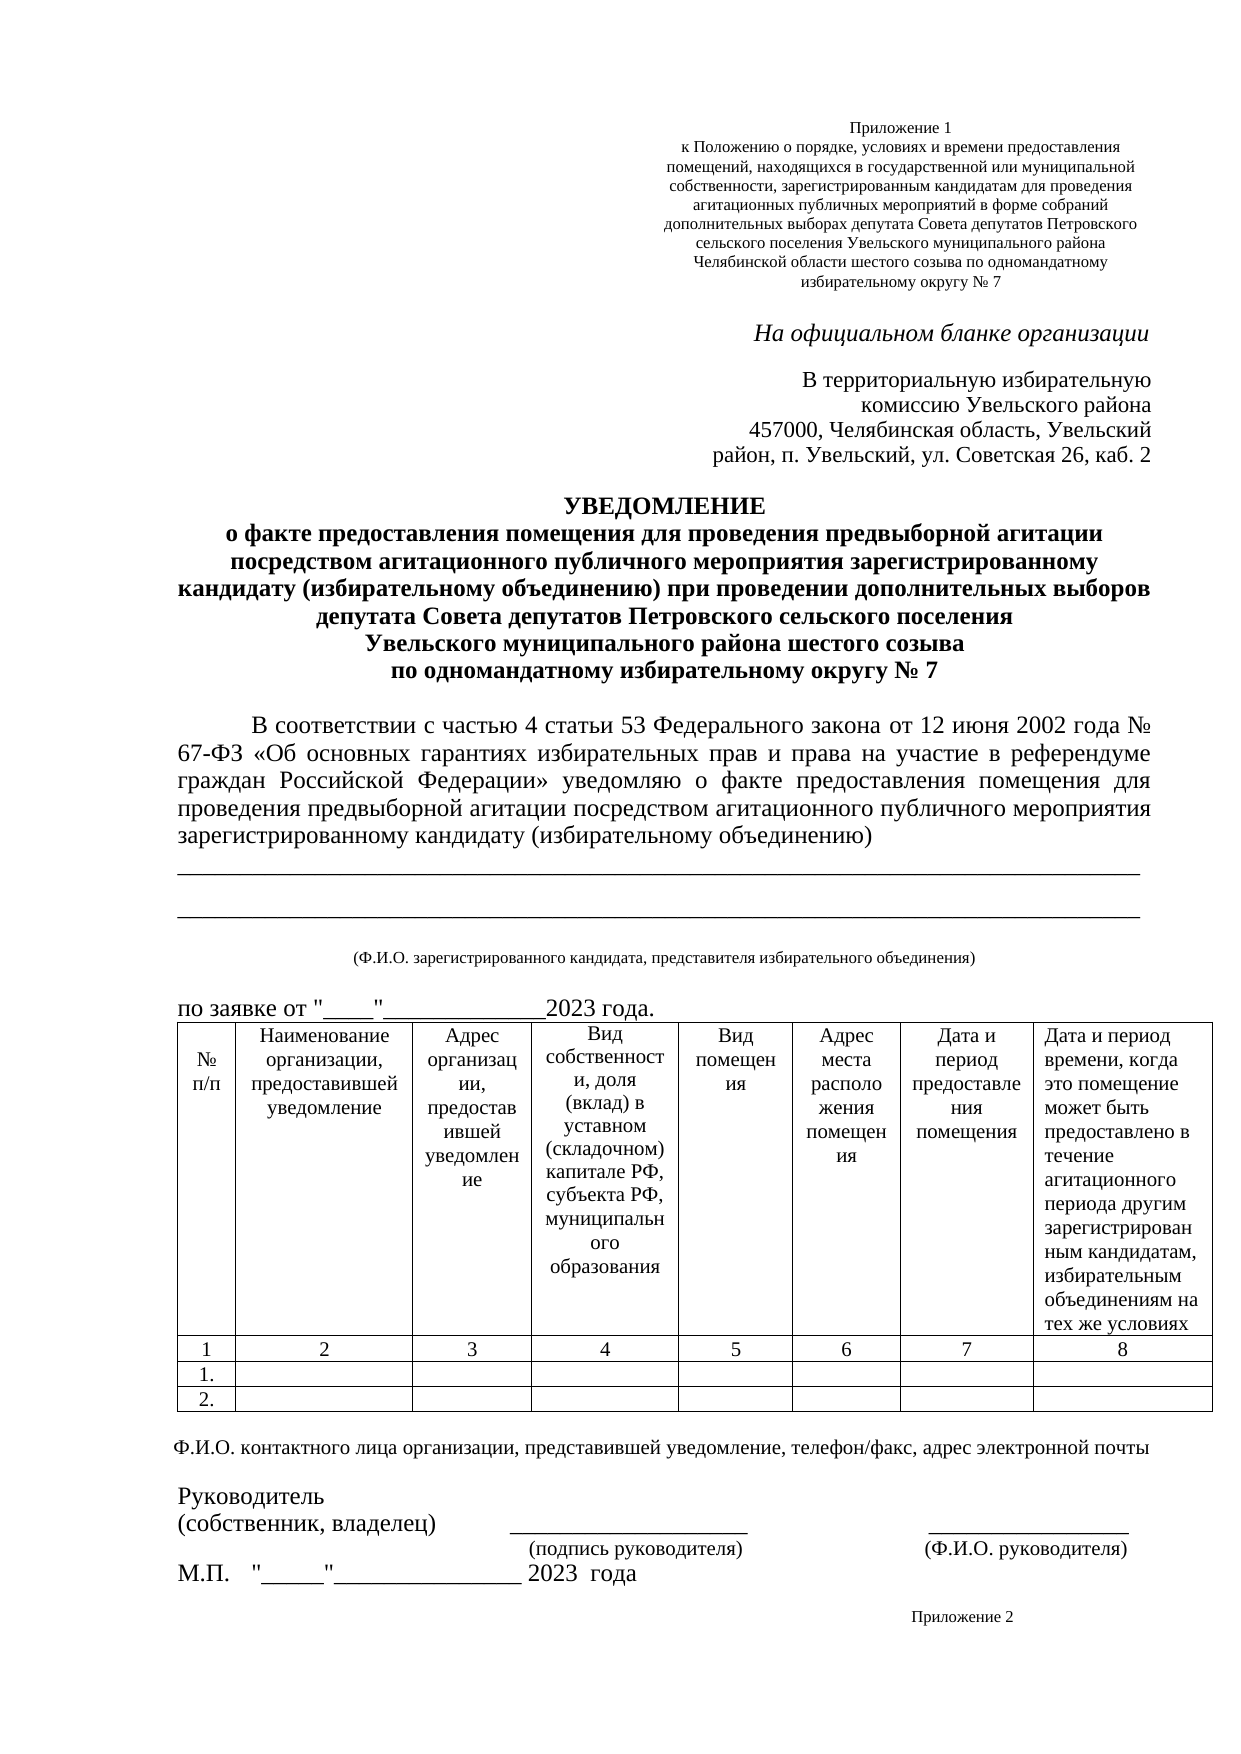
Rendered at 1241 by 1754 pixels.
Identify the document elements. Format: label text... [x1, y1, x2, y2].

table_cell 2. [178, 1387, 235, 1411]
table_cell [1034, 1362, 1212, 1386]
table_cell [532, 1387, 678, 1411]
text В соответствии с частью 4 статьи 53 Федерального закона от 12 июня 2002 года № 67-ФЗ «Об основных гарантиях избирательных прав и права на участие в референдуме граждан Российской Федерации» уведомляю о факте предоставления помещения для проведения предвыборной агитации посредством агитационного публичного мероприятия зарегистрированному кандидату (избирательному объединению) [177, 712, 1152, 849]
table_cell 4 [532, 1336, 678, 1361]
table_header Вид собственности, доля (вклад) в уставном (складочном) капитале РФ, субъекта РФ, муниципального образования [532, 1023, 678, 1335]
text по одномандатному избирательному округу № 7 [177, 657, 1152, 684]
text о факте предоставления помещения для проведения предвыборной агитации посредством агитационного публичного мероприятия зарегистрированному кандидату (избирательному объединению) при проведении дополнительных выборов депутата Совета депутатов Петровского сельского поселения [177, 520, 1152, 629]
table_cell 3 [413, 1336, 531, 1361]
table_header № п/п [178, 1023, 235, 1335]
table_cell 2 [236, 1336, 412, 1361]
text УВЕДОМЛЕНИЕ [177, 493, 1152, 520]
table_cell [679, 1387, 792, 1411]
table_cell [679, 1362, 792, 1386]
table_cell 6 [793, 1336, 900, 1361]
table_cell [901, 1387, 1033, 1411]
table_cell 1. [178, 1362, 235, 1386]
text (Ф.И.О. зарегистрированного кандидата, представителя избирательного объединения) [177, 935, 1152, 967]
table_header Дата и период времени, когда это помещение может быть предоставлено в течение агитационного периода другим зарегистрированным кандидатам, избирательным объединениям на тех же условиях [1034, 1023, 1212, 1335]
table_cell [413, 1362, 531, 1386]
table_cell [413, 1387, 531, 1411]
text На официальном бланке организации [635, 319, 1152, 347]
text 457000, Челябинская область, Увельский район, п. Увельский, ул. Советская 26, каб. 2 [709, 418, 1152, 468]
table_cell [236, 1387, 412, 1411]
text к Положению о порядке, условиях и времени предоставления помещений, находящихся в государственной или муниципальной собственности, зарегистрированным кандидатам для проведения агитационных публичных мероприятий в форме собраний дополнительных выборах депутата Совета депутатов Петровского сельского поселения Увельского муниципального района Челябинской области шестого созыва по одномандатному избирательному округу № 7 [650, 137, 1152, 291]
table_header Адрес места расположения помещения [793, 1023, 900, 1335]
text Приложение 1 [650, 118, 1152, 137]
table_cell [793, 1362, 900, 1386]
text М.П. "_____"_______________ 2023 года [177, 1560, 1152, 1587]
table_cell [236, 1362, 412, 1386]
table_cell [532, 1362, 678, 1386]
table_header Наименование организации, предоставившей уведомление [236, 1023, 412, 1335]
table_cell 5 [679, 1336, 792, 1361]
table_header Вид помещения [679, 1023, 792, 1335]
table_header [719, 1608, 1206, 1636]
table_cell [901, 1362, 1033, 1386]
text по заявке от "____"_____________2023 года. [177, 994, 1152, 1022]
table_header Адрес организации, предоставившей уведомление [413, 1023, 531, 1335]
text (подпись руководителя) (Ф.И.О. руководителя) [215, 1537, 1152, 1560]
table_cell 7 [901, 1336, 1033, 1361]
text Увельского муниципального района шестого созыва [177, 629, 1152, 657]
text Ф.И.О. контактного лица организации, представившей уведомление, телефон/факс, адрес электронной почты [27, 1436, 1152, 1459]
table_cell [1034, 1387, 1212, 1411]
text Руководитель [27, 1483, 1152, 1510]
text (собственник, владелец) ___________________ ________________ [27, 1510, 1152, 1537]
table_header Дата и период предоставления помещения [901, 1023, 1033, 1335]
text __________________________________________________________________________________________________________________________________________________________ [177, 849, 1152, 921]
text В территориальную избирательную комиссию Увельского района [709, 367, 1152, 418]
table_cell 1 [178, 1336, 235, 1361]
table_cell [793, 1387, 900, 1411]
table_cell 8 [1034, 1336, 1212, 1361]
